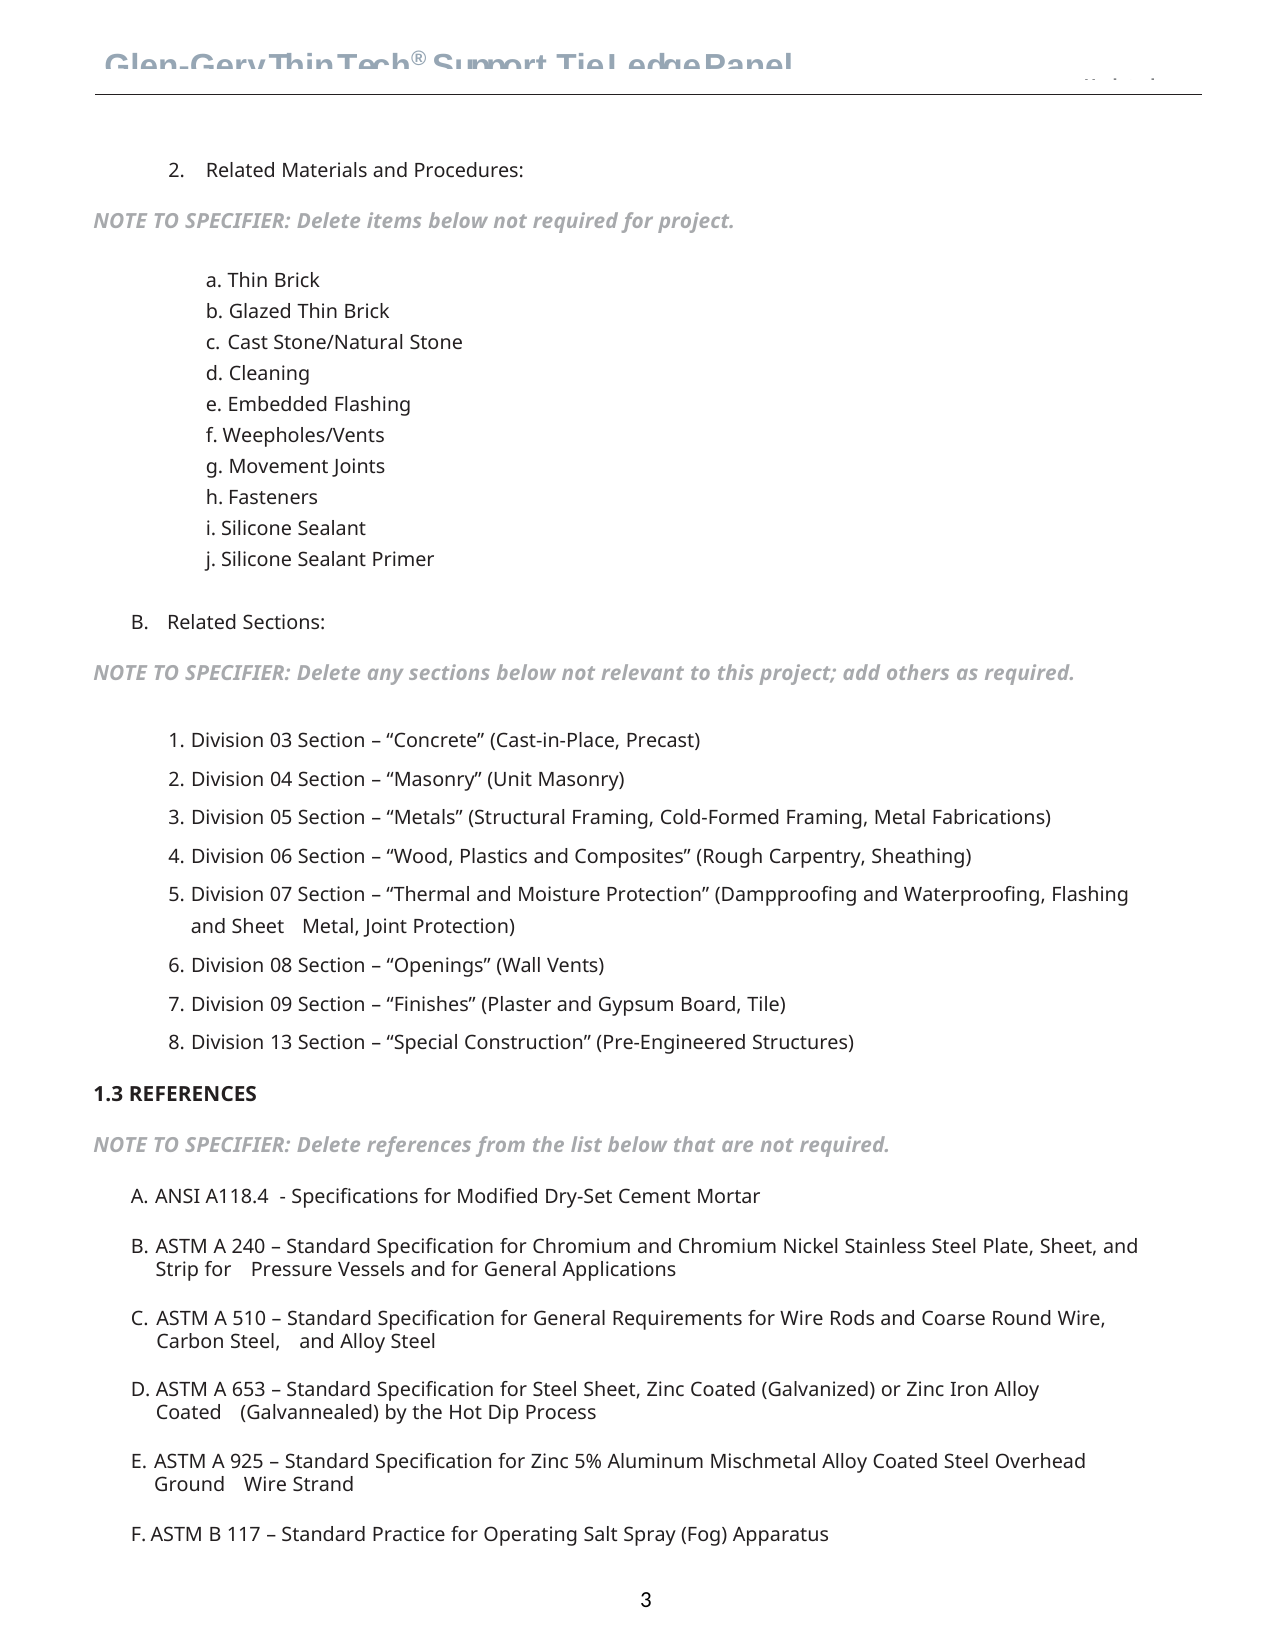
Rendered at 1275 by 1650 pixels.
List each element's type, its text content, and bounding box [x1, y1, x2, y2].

list Division 03 Section – “Concrete” (Cast-in-Place, Precast) [168, 726, 1212, 753]
subtitle NOTE TO SPECIFIER: Delete references from the list below that are not required. [93, 1130, 1212, 1158]
subtitle REFERENCES [93, 1079, 1212, 1107]
list Silicone Sealant Primer [206, 545, 1212, 572]
list Division 07 Section – “Thermal and Moisture Protection” (Dampproofing and Waterproofing, Flashing and Sheet Metal, Joint Protection) [168, 881, 1154, 939]
list Cleaning [206, 359, 1212, 386]
list Thin Brick [206, 266, 1212, 293]
list ANSI A118.4 - Specifications for Modified Dry-Set Cement Mortar [131, 1182, 1212, 1209]
list Cast Stone/Natural Stone [206, 328, 1212, 355]
list Silicone Sealant [206, 514, 1212, 541]
list Division 13 Section – “Special Construction” (Pre-Engineered Structures) [168, 1028, 1212, 1055]
list Fasteners [206, 483, 1212, 510]
list Division 09 Section – “Finishes” (Plaster and Gypsum Board, Tile) [168, 990, 1212, 1017]
list Glazed Thin Brick [206, 297, 1212, 324]
list ASTM A 653 – Standard Specification for Steel Sheet, Zinc Coated (Galvanized) or Zinc Iron Alloy Coated (Galvannealed) by the Hot Dip Process [131, 1378, 1067, 1424]
list ASTM B 117 – Standard Practice for Operating Salt Spray (Fog) Apparatus [131, 1520, 1212, 1547]
list ASTM A 925 – Standard Specification for Zinc 5% Aluminum Mischmetal Alloy Coated Steel Overhead Ground Wire Strand [131, 1450, 1104, 1496]
subtitle NOTE TO SPECIFIER: Delete items below not required for project. [93, 206, 1212, 235]
list Division 08 Section – “Openings” (Wall Vents) [168, 951, 1212, 978]
list ASTM A 510 – Standard Specification for General Requirements for Wire Rods and Coarse Round Wire, Carbon Steel, and Alloy Steel [131, 1307, 1172, 1353]
list Division 06 Section – “Wood, Plastics and Composites” (Rough Carpentry, Sheathing) [168, 842, 1212, 869]
list Related Sections: [131, 608, 1212, 635]
list Weepholes/Vents [206, 421, 1212, 448]
list ASTM A 240 – Standard Specification for Chromium and Chromium Nickel Stainless Steel Plate, Sheet, and Strip for Pressure Vessels and for General Applications [131, 1235, 1154, 1281]
list Division 05 Section – “Metals” (Structural Framing, Cold-Formed Framing, Metal Fabrications) [168, 803, 1212, 831]
subtitle NOTE TO SPECIFIER: Delete any sections below not relevant to this project; add others as required. [93, 658, 1212, 687]
list Embedded Flashing [206, 390, 1212, 417]
list Division 04 Section – “Masonry” (Unit Masonry) [168, 765, 1212, 792]
list Related Materials and Procedures: [168, 156, 1212, 183]
list Movement Joints [206, 452, 1212, 479]
